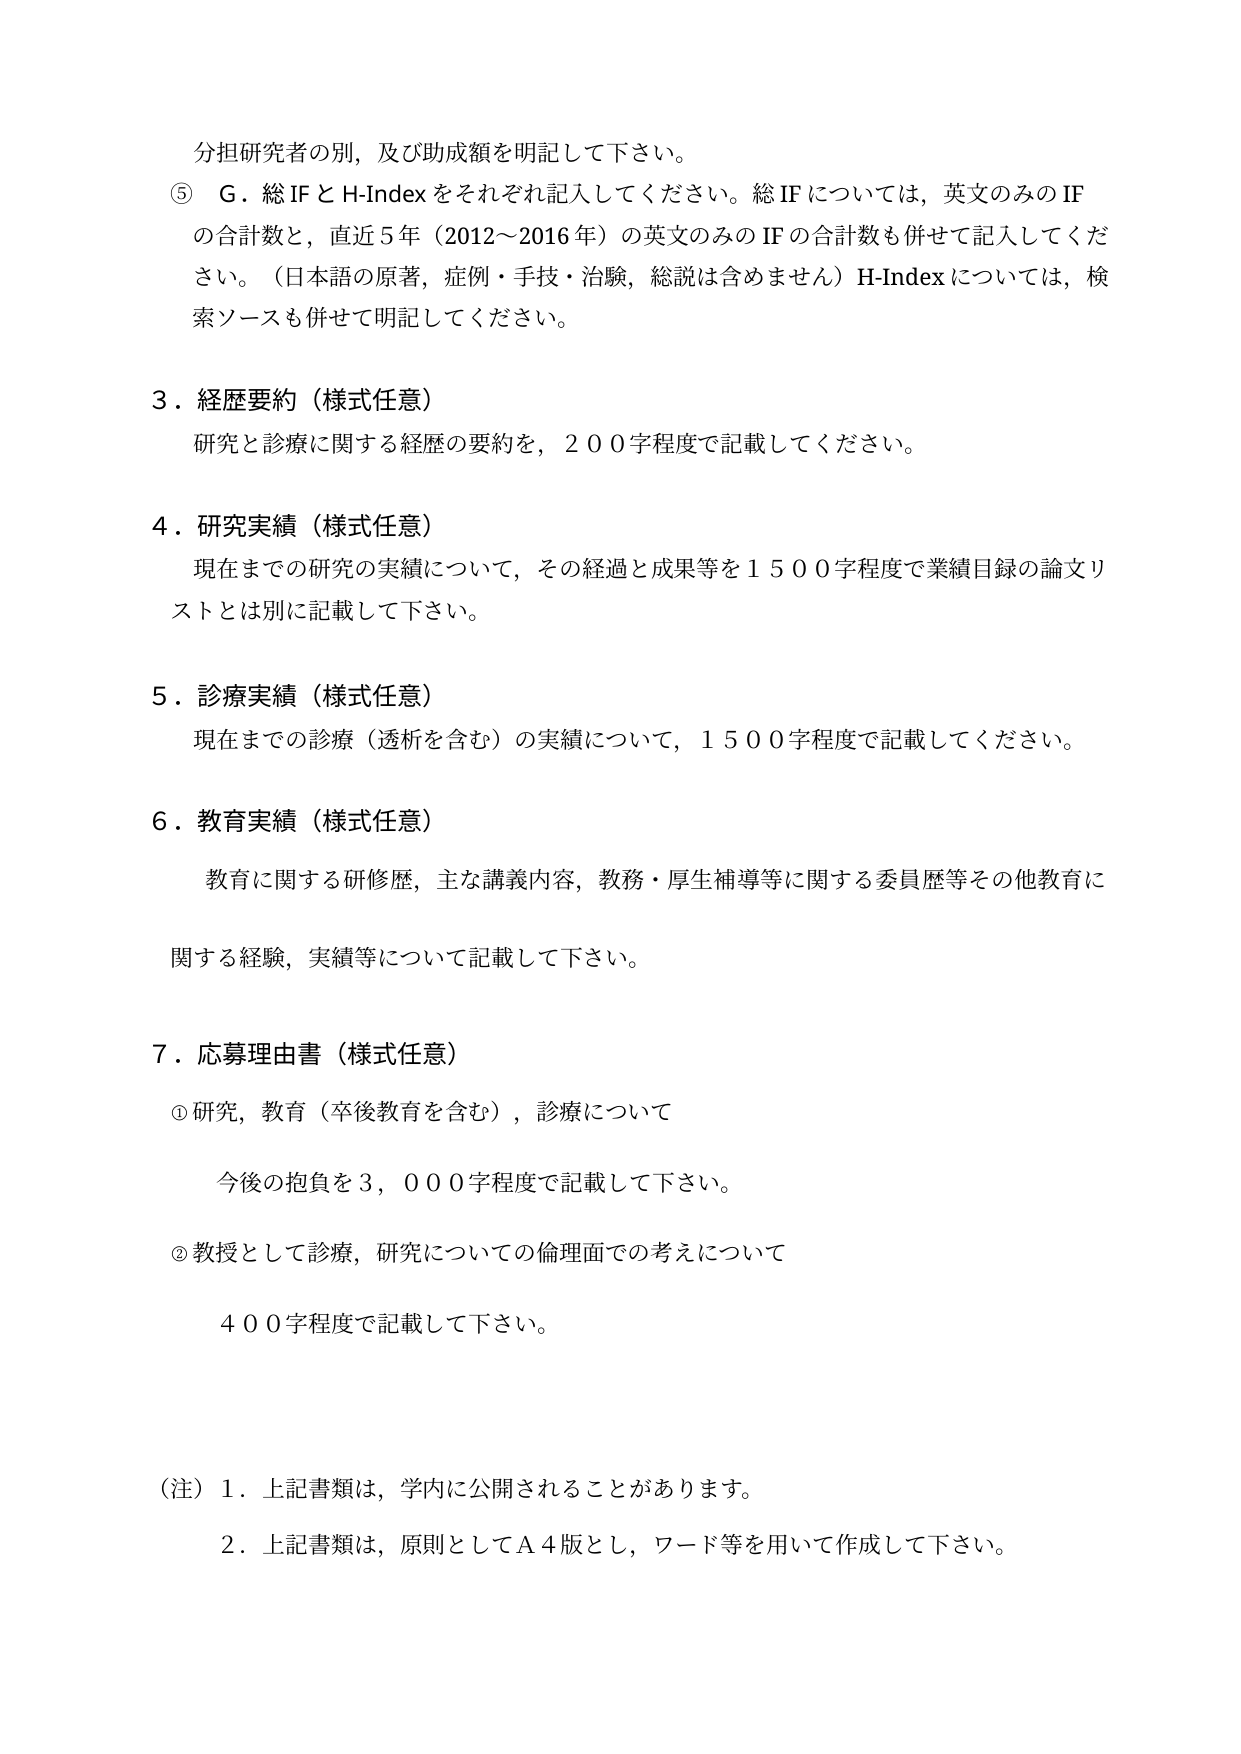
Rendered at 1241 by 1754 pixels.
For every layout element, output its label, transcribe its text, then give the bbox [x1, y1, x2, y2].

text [171, 135, 1110, 168]
text （注）１．上記書類は，学内に公開されることがあります。 [148, 1471, 1110, 1504]
text ①研究，教育（卒後教育を含む），診療について [148, 1080, 1110, 1142]
text ６．教育実績（様式任意） [148, 802, 1110, 838]
text ５．診療実績（様式任意） [148, 676, 1110, 713]
text 教育に関する研修歴，主な講義内容，教務・厚生補導等に関する委員歴等その他教育に関する経験，実績等について記載して下さい。 [171, 847, 1110, 987]
text ⑤ Ｇ．総IFとH-Indexをそれぞれ記入してください。総IFについては，英文のみのIFの合計数と，直近５年（2012～2016年）の英文のみのIFの合計数も併せて記入してください。（日本語の原著，症例・手技・治験，総説は含めません）H-Indexについては，検索ソースも併せて明記してください。 [148, 176, 1110, 333]
text ２．上記書類は，原則としてＡ４版とし，ワード等を用いて作成して下さい。 [148, 1512, 1110, 1574]
text 現在までの研究の実績について，その経過と成果等を１５００字程度で業績目録の論文リストとは別に記載して下さい。 [171, 552, 1110, 626]
text ４．研究実績（様式任意） [148, 506, 1110, 542]
text 研究と診療に関する経歴の要約を，２００字程度で記載してください。 [148, 426, 1110, 459]
text ４００字程度で記載して下さい。 [148, 1291, 1110, 1354]
text ７．応募理由書（様式任意） [148, 1034, 1110, 1071]
text 今後の抱負を３，０００字程度で記載して下さい。 [148, 1150, 1110, 1213]
text 現在までの診療（透析を含む）の実績について，１５００字程度で記載してください。 [148, 722, 1110, 754]
text ②教授として診療，研究についての倫理面での考えについて [148, 1221, 1110, 1283]
text ３．経歴要約（様式任意） [148, 381, 1110, 417]
